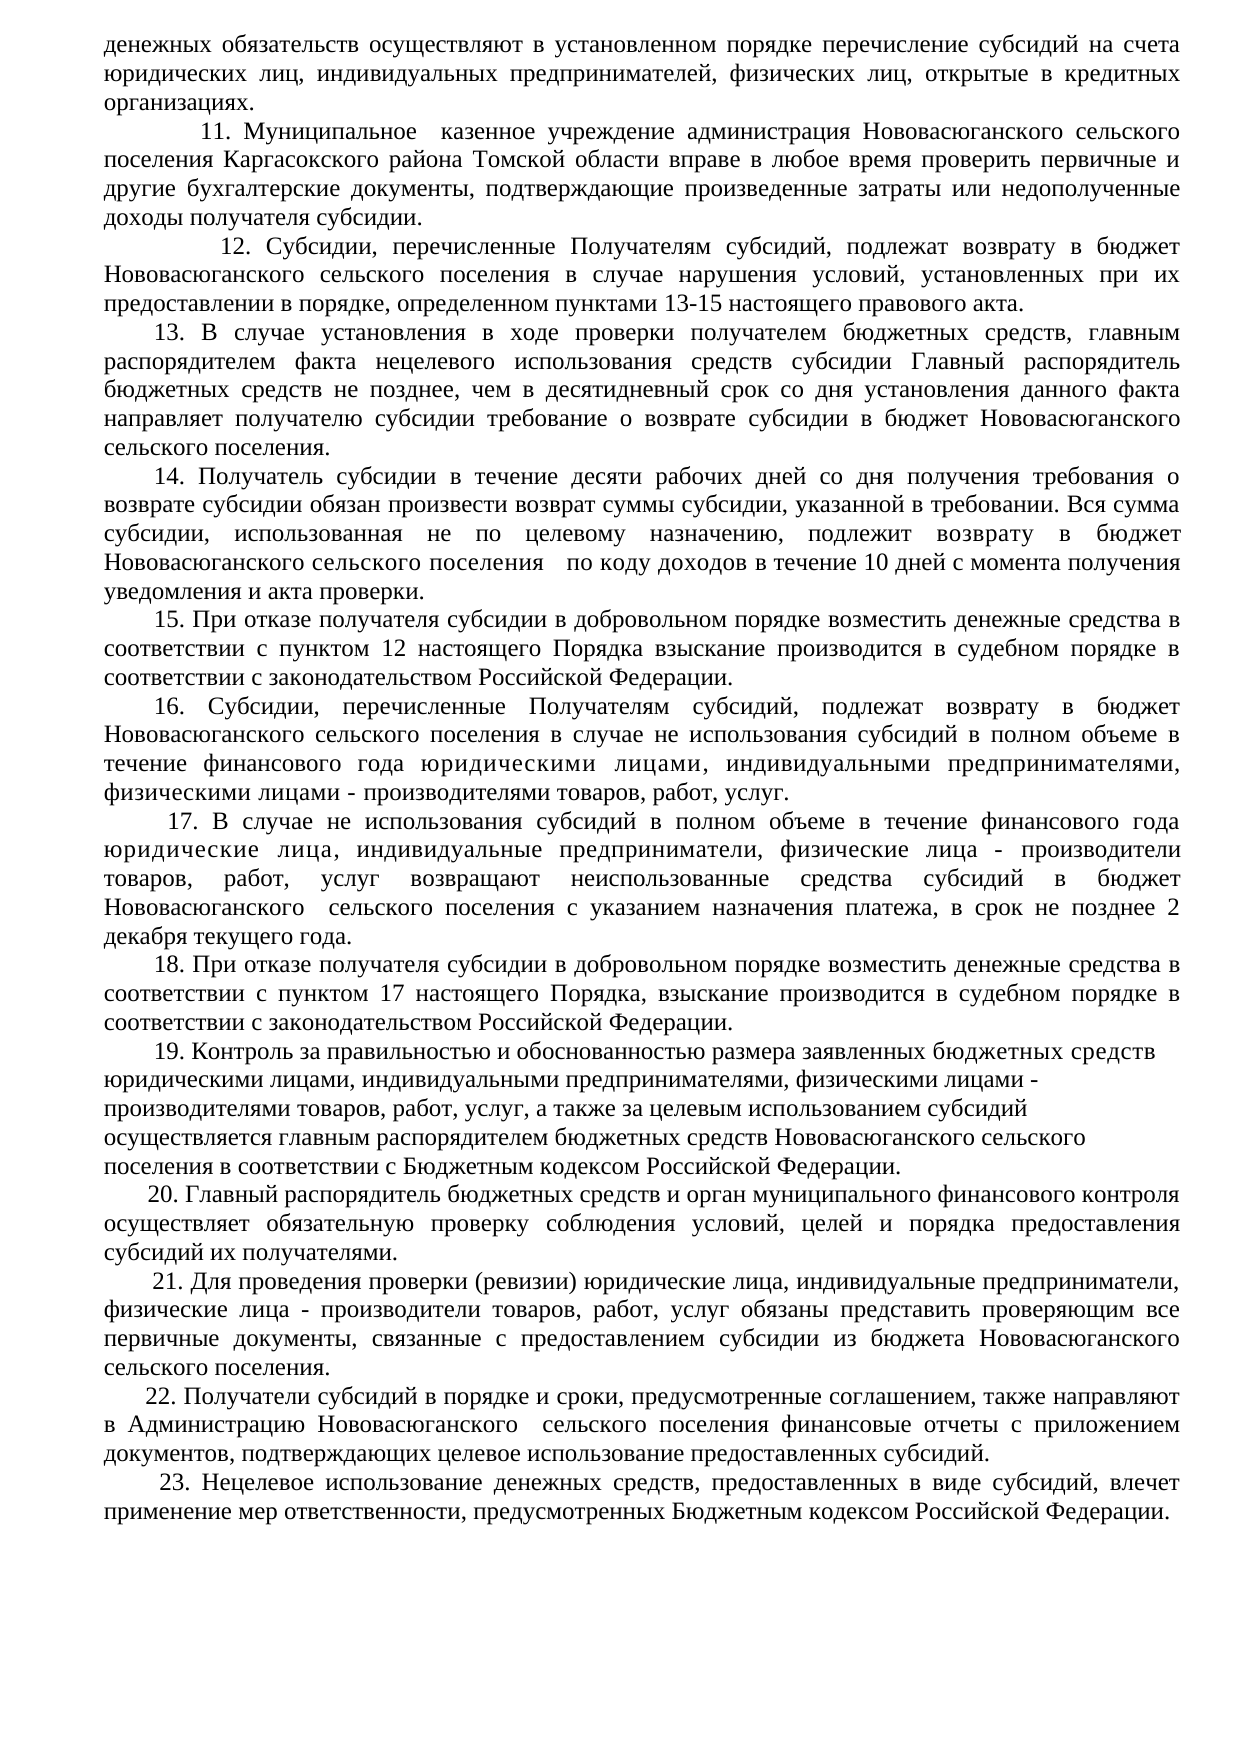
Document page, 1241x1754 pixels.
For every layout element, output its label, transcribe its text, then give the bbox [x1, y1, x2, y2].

text 18. При отказе получателя субсидии в добровольном порядке возместить денежные средства в соответствии с пунктом 17 настоящего Порядка, взыскание производится в судебном порядке в соответствии с законодательством Российской Федерации. [103, 949, 1181, 1036]
text 23. Нецелевое использование денежных средств, предоставленных в виде субсидий, влечет применение мер ответственности, предусмотренных Бюджетным кодексом Российской Федерации. [103, 1467, 1181, 1524]
text 21. Для проведения проверки (ревизии) юридические лица, индивидуальные предприниматели, физические лица - производители товаров, работ, услуг обязаны представить проверяющим все первичные документы, связанные с предоставлением субсидии из бюджета Нововасюганского сельского поселения. [103, 1266, 1181, 1381]
text 12. Субсидии, перечисленные Получателям субсидий, подлежат возврату в бюджет Нововасюганского сельского поселения в случае нарушения условий, установленных при их предоставлении в порядке, определенном пунктами 13-15 настоящего правового акта. [103, 231, 1181, 317]
text 19. Контроль за правильностью и обоснованностью размера заявленных бюджетных средств юридическими лицами, индивидуальными предпринимателями, физическими лицами - производителями товаров, работ, услуг, а также за целевым использованием субсидий осуществляется главным распорядителем бюджетных средств Нововасюганского сельского поселения в соответствии с Бюджетным кодексом Российской Федерации. [103, 1036, 1181, 1179]
text 13. В случае установления в ходе проверки получателем бюджетных средств, главным распорядителем факта нецелевого использования средств субсидии Главный распорядитель бюджетных средств не позднее, чем в десятидневный срок со дня установления данного факта направляет получателю субсидии требование о возврате субсидии в бюджет Нововасюганского сельского поселения. [103, 317, 1181, 461]
text 17. В случае не использования субсидий в полном объеме в течение финансового года юридические лица, индивидуальные предприниматели, физические лица - производители товаров, работ, услуг возвращают неиспользованные средства субсидий в бюджет Нововасюганского сельского поселения с указанием назначения платежа, в срок не позднее 2 декабря текущего года. [103, 806, 1181, 949]
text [103, 29, 1181, 116]
text 15. При отказе получателя субсидии в добровольном порядке возместить денежные средства в соответствии с пунктом 12 настоящего Порядка взыскание производится в судебном порядке в соответствии с законодательством Российской Федерации. [103, 604, 1181, 691]
text 22. Получатели субсидий в порядке и сроки, предусмотренные соглашением, также направляют в Администрацию Нововасюганского сельского поселения финансовые отчеты с приложением документов, подтверждающих целевое использование предоставленных субсидий. [103, 1381, 1181, 1467]
text 14. Получатель субсидии в течение десяти рабочих дней со дня получения требования о возврате субсидии обязан произвести возврат суммы субсидии, указанной в требовании. Вся сумма субсидии, использованная не по целевому назначению, подлежит возврату в бюджет Нововасюганского сельского поселения по коду доходов в течение 10 дней с момента получения уведомления и акта проверки. [103, 461, 1181, 604]
text 20. Главный распорядитель бюджетных средств и орган муниципального финансового контроля осуществляет обязательную проверку соблюдения условий, целей и порядка предоставления субсидий их получателями. [103, 1179, 1181, 1266]
text 11. Муниципальное казенное учреждение администрация Нововасюганского сельского поселения Каргасокского района Томской области вправе в любое время проверить первичные и другие бухгалтерские документы, подтверждающие произведенные затраты или недополученные доходы получателя субсидии. [103, 116, 1181, 231]
text 16. Субсидии, перечисленные Получателям субсидий, подлежат возврату в бюджет Нововасюганского сельского поселения в случае не использования субсидий в полном объеме в течение финансового года юридическими лицами, индивидуальными предпринимателями, физическими лицами - производителями товаров, работ, услуг. [103, 691, 1181, 806]
